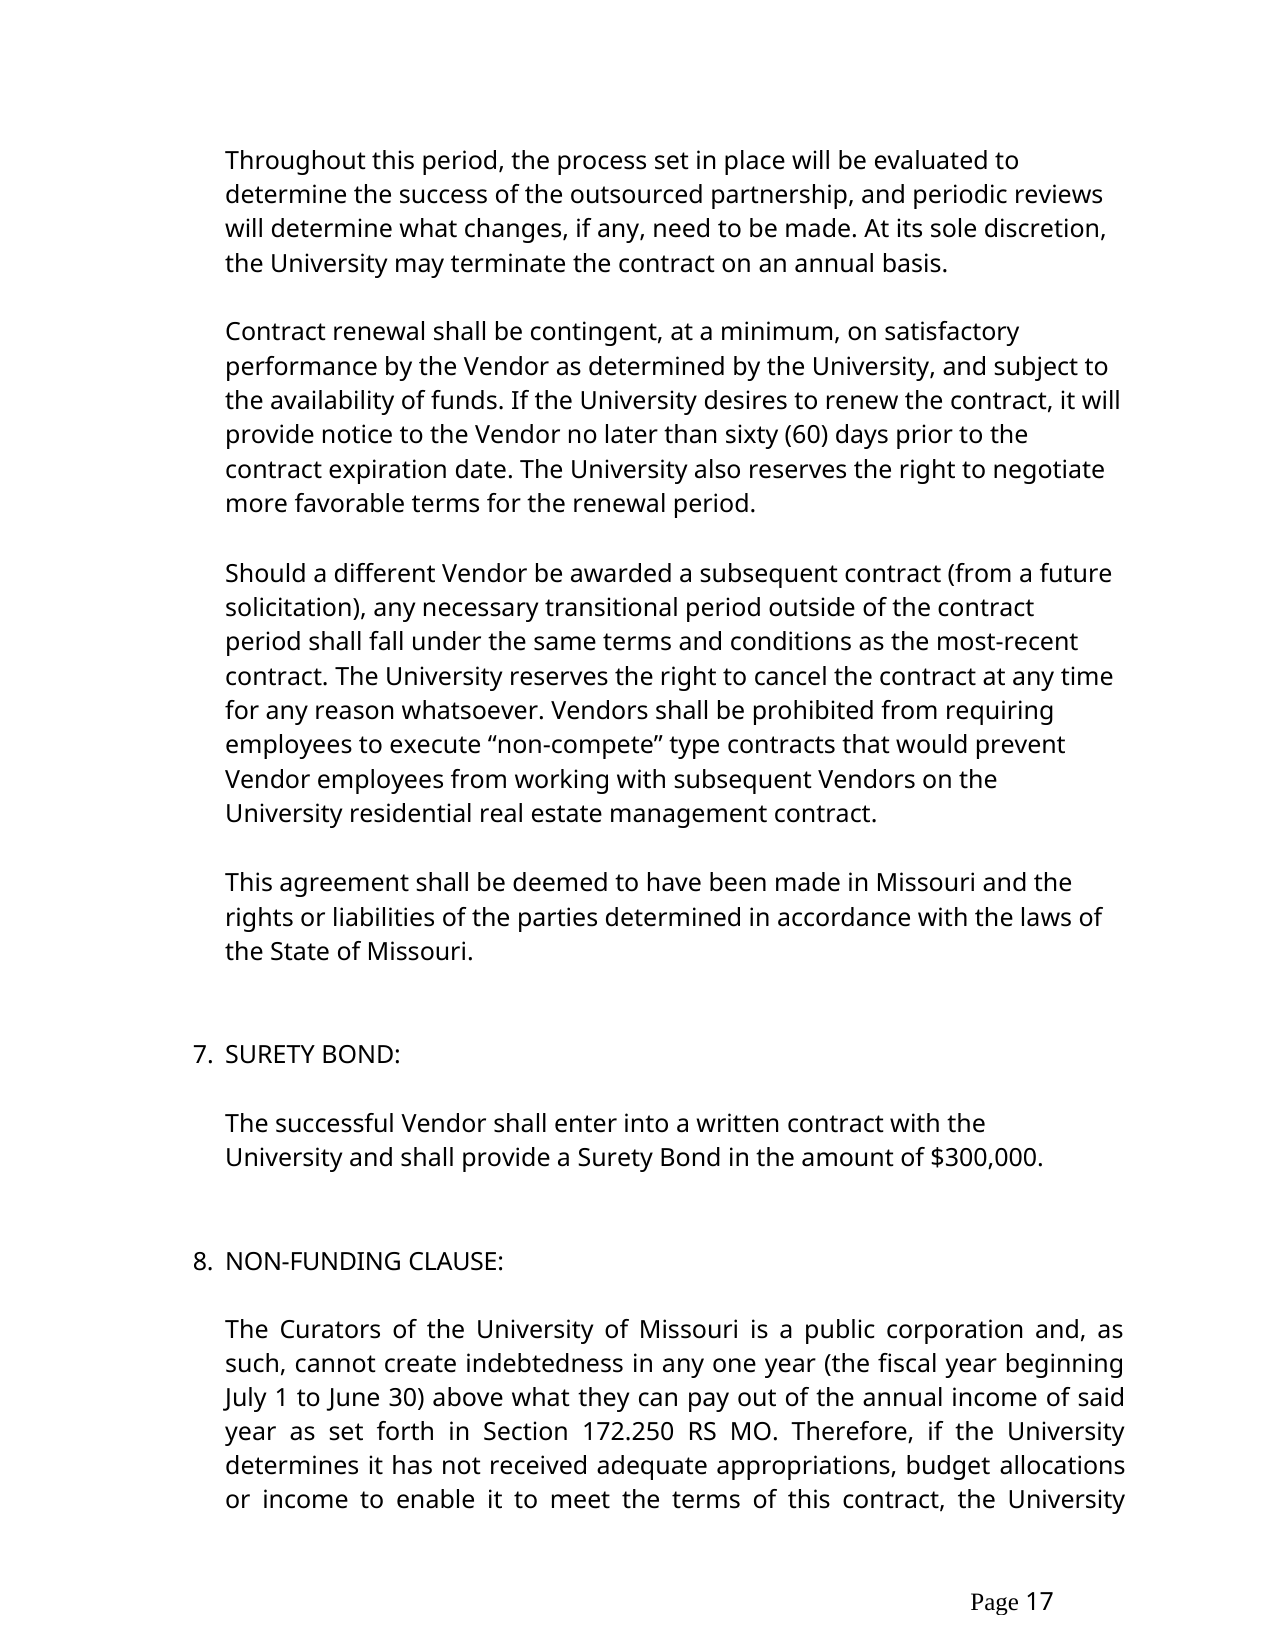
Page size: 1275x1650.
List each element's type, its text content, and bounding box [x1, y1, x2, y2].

list SURETY BOND: [193, 1037, 1227, 1071]
text Throughout this period, the process set in place will be evaluated to determine the success of the outsourced partnership, and periodic reviews will determine what changes, if any, need to be made. At its sole discretion, the University may terminate the contract on an annual basis. [225, 142, 1121, 279]
list NON-FUNDING CLAUSE: [193, 1243, 1227, 1277]
text This agreement shall be deemed to have been made in Missouri and the rights or liabilities of the parties determined in accordance with the laws of the State of Missouri. [225, 865, 1111, 968]
text Contract renewal shall be contingent, at a minimum, on satisfactory performance by the Vendor as determined by the University, and subject to the availability of funds. If the University desires to renew the contract, it will provide notice to the Vendor no later than sixty (60) days prior to the contract expiration date. The University also reserves the right to negotiate more favorable terms for the renewal period. [225, 314, 1127, 520]
text Should a different Vendor be awarded a subsequent contract (from a future solicitation), any necessary transitional period outside of the contract period shall fall under the same terms and conditions as the most-recent contract. The University reserves the right to cancel the contract at any time for any reason whatsoever. Vendors shall be prohibited from requiring employees to execute “non-compete” type contracts that would prevent Vendor employees from working with subsequent Vendors on the University residential real estate management contract. [225, 555, 1118, 830]
text The successful Vendor shall enter into a written contract with the University and shall provide a Surety Bond in the amount of $300,000. [225, 1106, 1084, 1174]
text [225, 1312, 1125, 1516]
